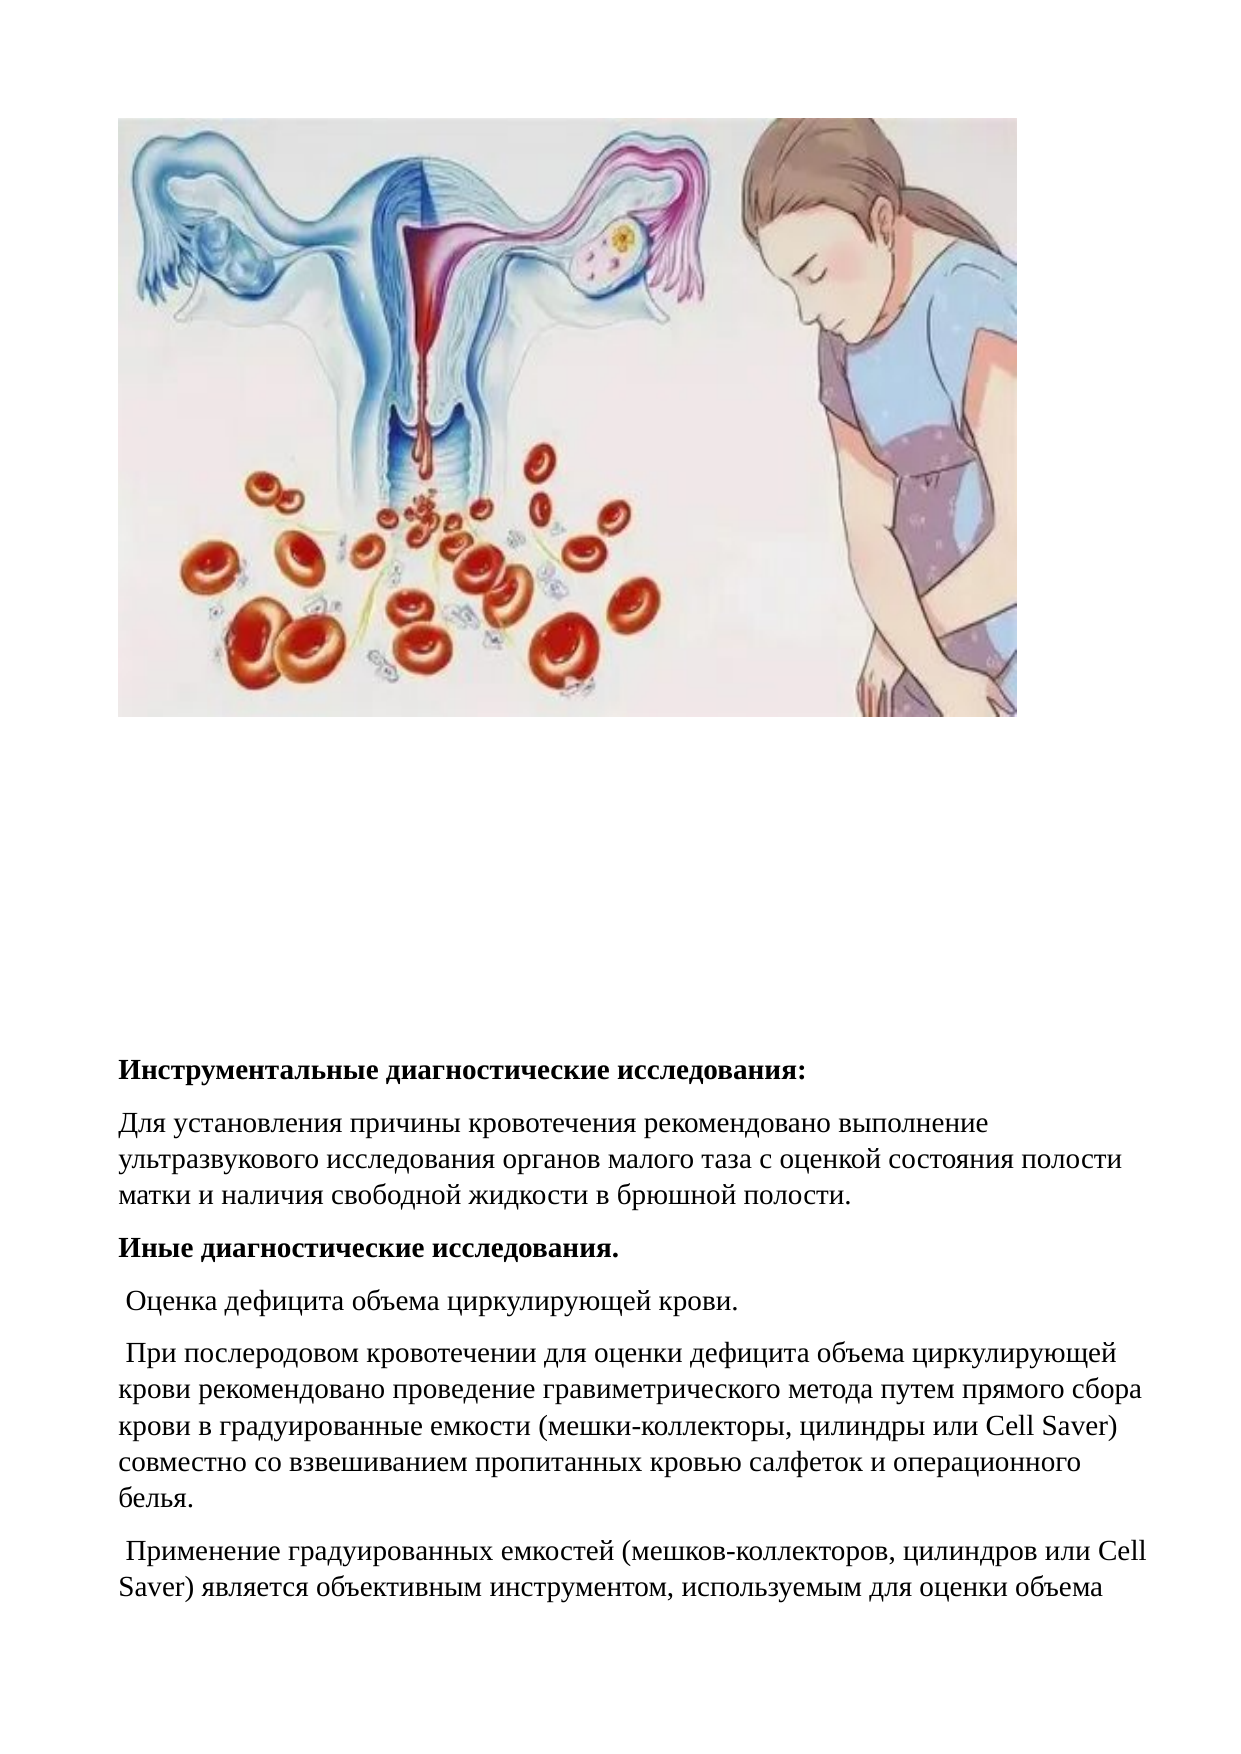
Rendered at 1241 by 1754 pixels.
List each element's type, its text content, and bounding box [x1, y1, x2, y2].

picture [118, 118, 1017, 717]
text Иные диагностические исследования. [118, 1230, 1152, 1263]
text Инструментальные диагностические исследования: [118, 1052, 1152, 1085]
text Оценка дефицита объема циркулирующей крови. [118, 1283, 1152, 1316]
text При послеродовом кровотечении для оценки дефицита объема циркулирующей крови рекомендовано проведение гравиметрического метода путем прямого сбора крови в градуированные емкости (мешки-коллекторы, цилиндры или Cell Saver) совместно со взвешиванием пропитанных кровью салфеток и операционного белья. [118, 1335, 1152, 1513]
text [118, 1533, 1152, 1602]
text Для установления причины кровотечения рекомендовано выполнение ультразвукового исследования органов малого таза с оценкой состояния полости матки и наличия свободной жидкости в брюшной полости. [118, 1105, 1152, 1211]
